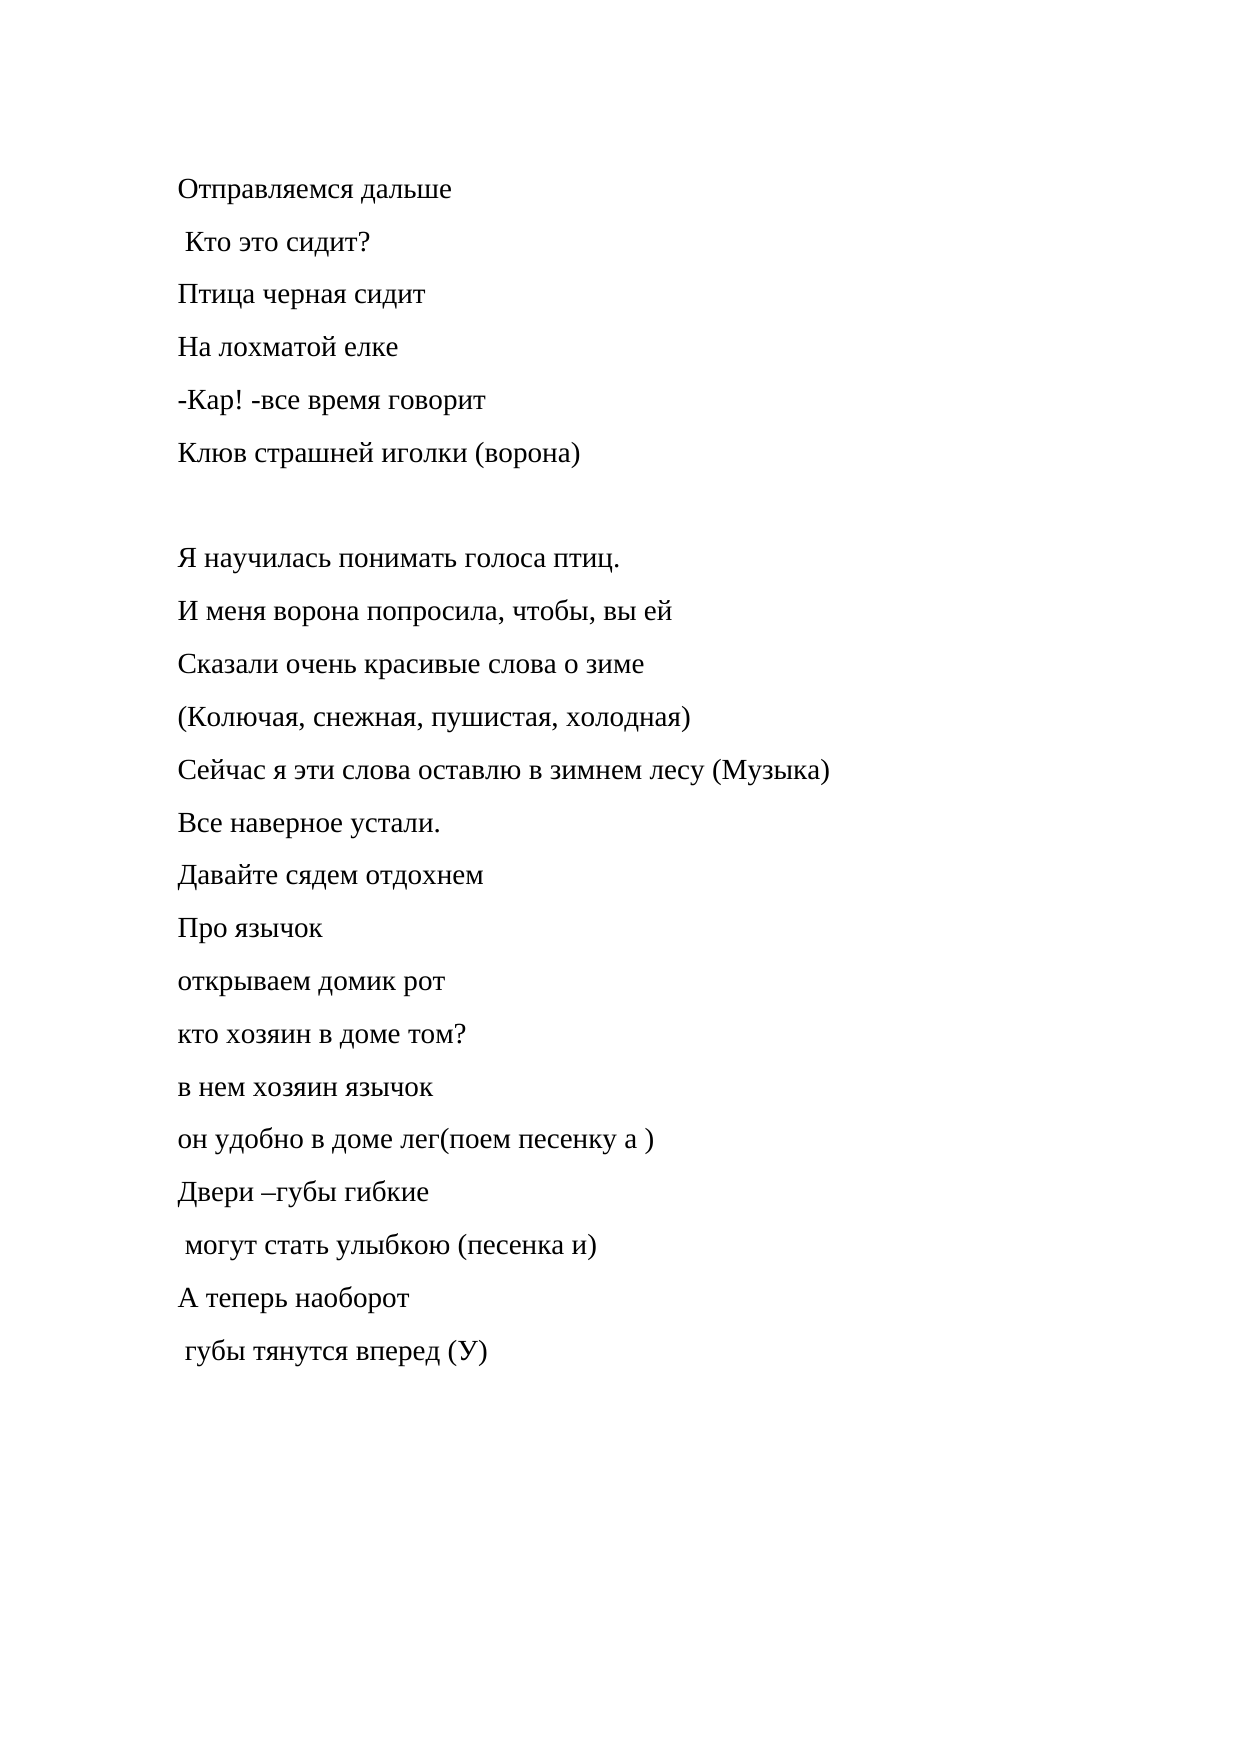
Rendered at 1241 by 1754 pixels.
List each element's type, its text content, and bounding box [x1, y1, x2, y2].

text Птица черная сидит [177, 277, 1152, 310]
text На лохматой елке [177, 329, 1152, 363]
text Сейчас я эти слова оставлю в зимнем лесу (Музыка) [177, 752, 1152, 785]
text Сказали очень красивые слова о зиме [177, 646, 1152, 680]
text губы тянутся вперед (У) [177, 1333, 1152, 1366]
text Все наверное устали. [177, 805, 1152, 838]
text А теперь наоборот [177, 1280, 1152, 1313]
text И меня ворона попросила, чтобы, вы ей [177, 593, 1152, 627]
text Кто это сидит? [177, 224, 1152, 257]
text Клюв страшней иголки (ворона) [177, 435, 1152, 468]
text он удобно в доме лег(поем песенку а ) [177, 1122, 1152, 1155]
text Двери –губы гибкие [177, 1174, 1152, 1208]
text (Колючая, снежная, пушистая, холодная) [177, 699, 1152, 733]
text Про язычок [177, 910, 1152, 944]
text Я научилась понимать голоса птиц. [177, 541, 1152, 574]
text кто хозяин в доме том? [177, 1016, 1152, 1049]
text могут стать улыбкою (песенка и) [177, 1227, 1152, 1261]
text Отправляемся дальше [177, 171, 1152, 204]
text в нем хозяин язычок [177, 1069, 1152, 1102]
text -Кар! -все время говорит [177, 382, 1152, 416]
text Давайте сядем отдохнем [177, 857, 1152, 891]
text открываем домик рот [177, 963, 1152, 997]
